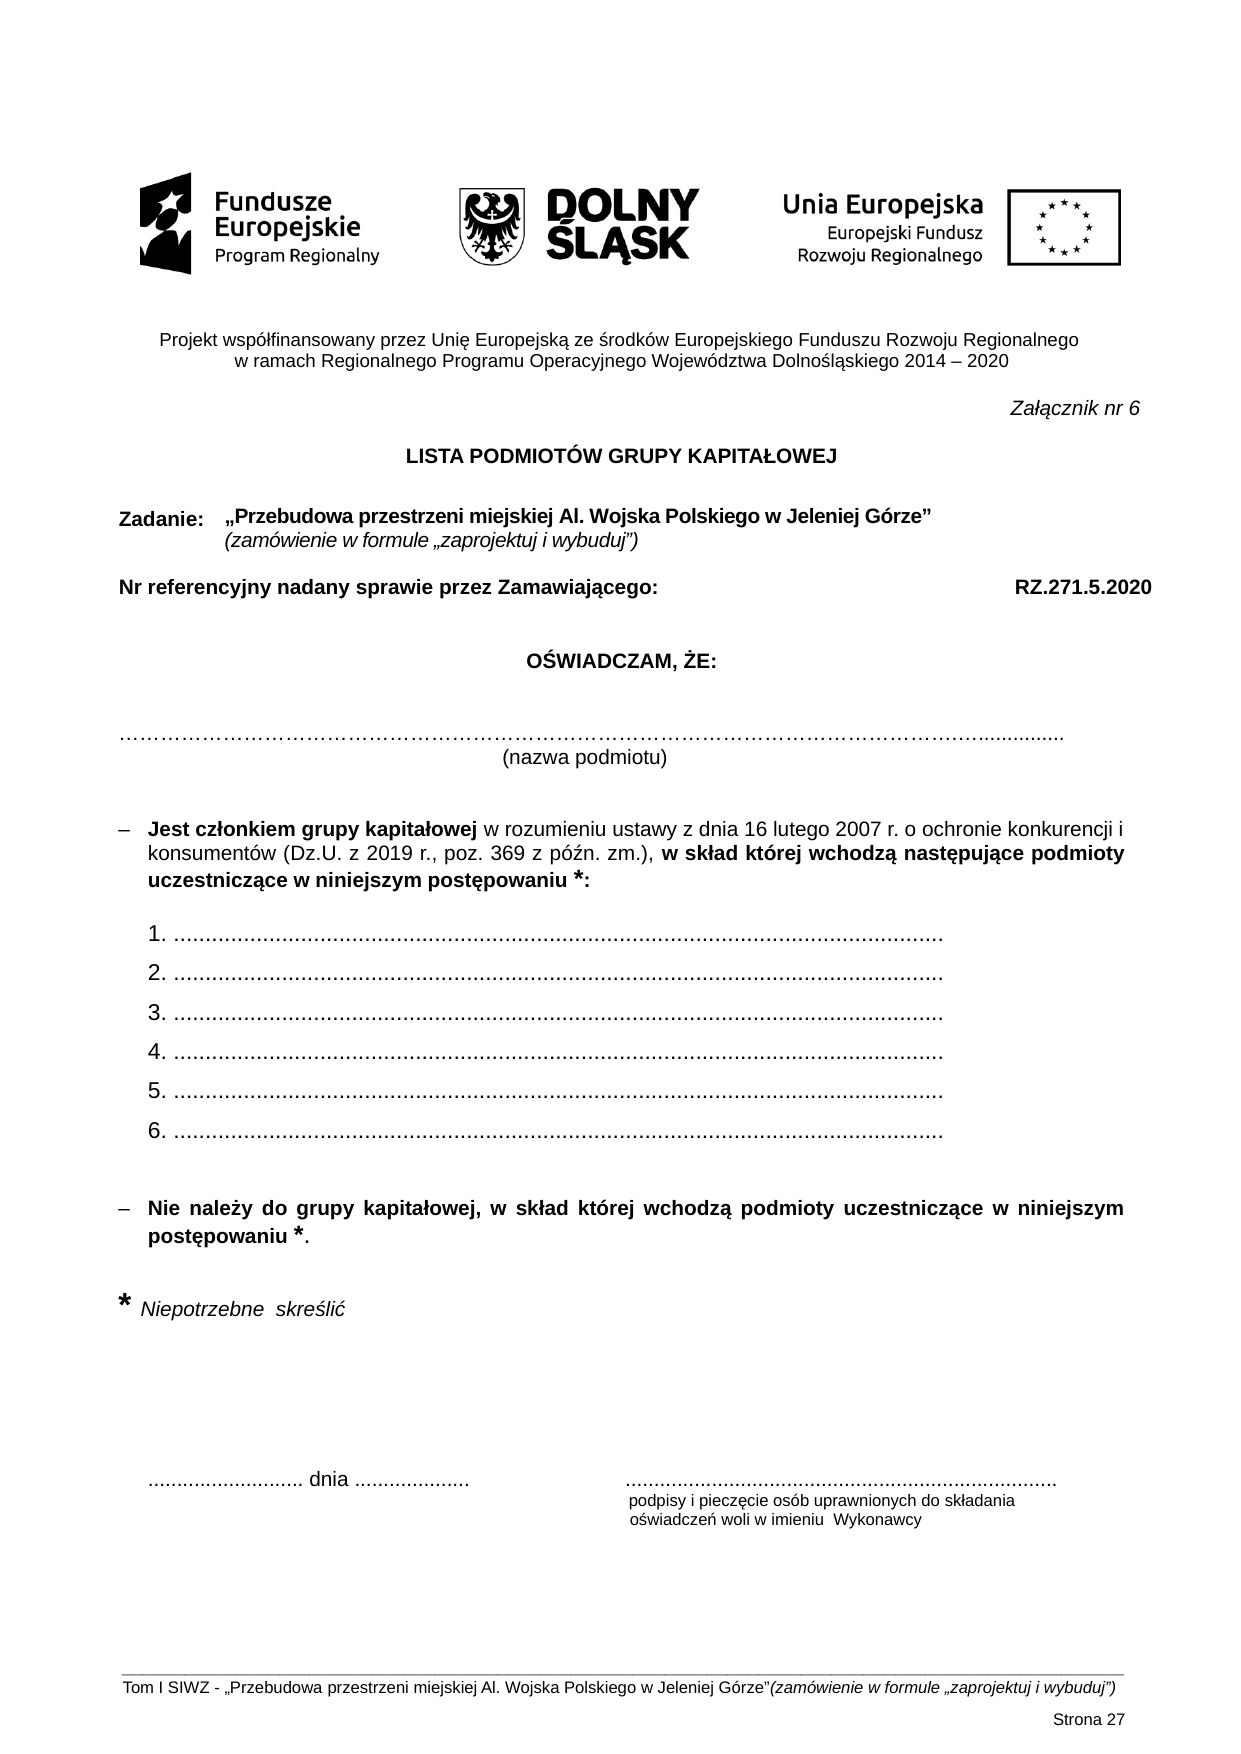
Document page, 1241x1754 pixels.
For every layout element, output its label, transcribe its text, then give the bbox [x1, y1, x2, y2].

text (nazwa podmiotu) [502, 745, 1125, 769]
text LISTA PODMIOTÓW GRUPY KAPITAŁOWEJ [118, 443, 1125, 467]
text ........................... dnia .................... ........................................................................... [148, 1467, 1125, 1491]
text Załącznik nr 6 [118, 396, 1140, 419]
table_header „Przebudowa przestrzeni miejskiej Al. Wojska Polskiego w Jeleniej Górze” (zamówienie w formule „zaprojektuj i wybuduj”) [217, 491, 1159, 574]
text 1. [148, 919, 1125, 946]
table_header Zadanie: [111, 491, 217, 574]
text podpisy i pieczęcie osób uprawnionych do składania [118, 1491, 1125, 1510]
text oświadczeń woli w imieniu Wykonawcy [118, 1510, 1125, 1529]
text 2. [148, 959, 1125, 985]
text 3. [148, 998, 1125, 1025]
text 6. [148, 1117, 1125, 1143]
text 4. [148, 1038, 1125, 1064]
table_cell RZ.271.5.2020 [799, 575, 1159, 598]
text * Niepotrzebne skreślić [118, 1284, 1125, 1323]
text – Nie należy do grupy kapitałowej, w skład której wchodzą podmioty uczestniczące w niniejszym postępowaniu *. [118, 1196, 1125, 1249]
text Projekt współfinansowany przez Unię Europejską ze środków Europejskiego Funduszu Rozwoju Regionalnego w ramach Regionalnego Programu Operacyjnego Województwa Dolnośląskiego 2014 – 2020 [118, 328, 1125, 372]
picture [140, 164, 1121, 287]
text ………………………………………………………………………………………………………….…............... [118, 721, 1125, 745]
text OŚWIADCZAM, ŻE: [118, 649, 1125, 673]
table_cell Nr referencyjny nadany sprawie przez Zamawiającego: [111, 575, 799, 598]
text – Jest członkiem grupy kapitałowej w rozumieniu ustawy z dnia 16 lutego 2007 r. o ochronie konkurencji i konsumentów (Dz.U. z 2019 r., poz. 369 z późn. zm.), w skład której wchodzą następujące podmioty uczestniczące w niniejszym postępowaniu *: [118, 817, 1125, 893]
text 5. [148, 1077, 1125, 1104]
